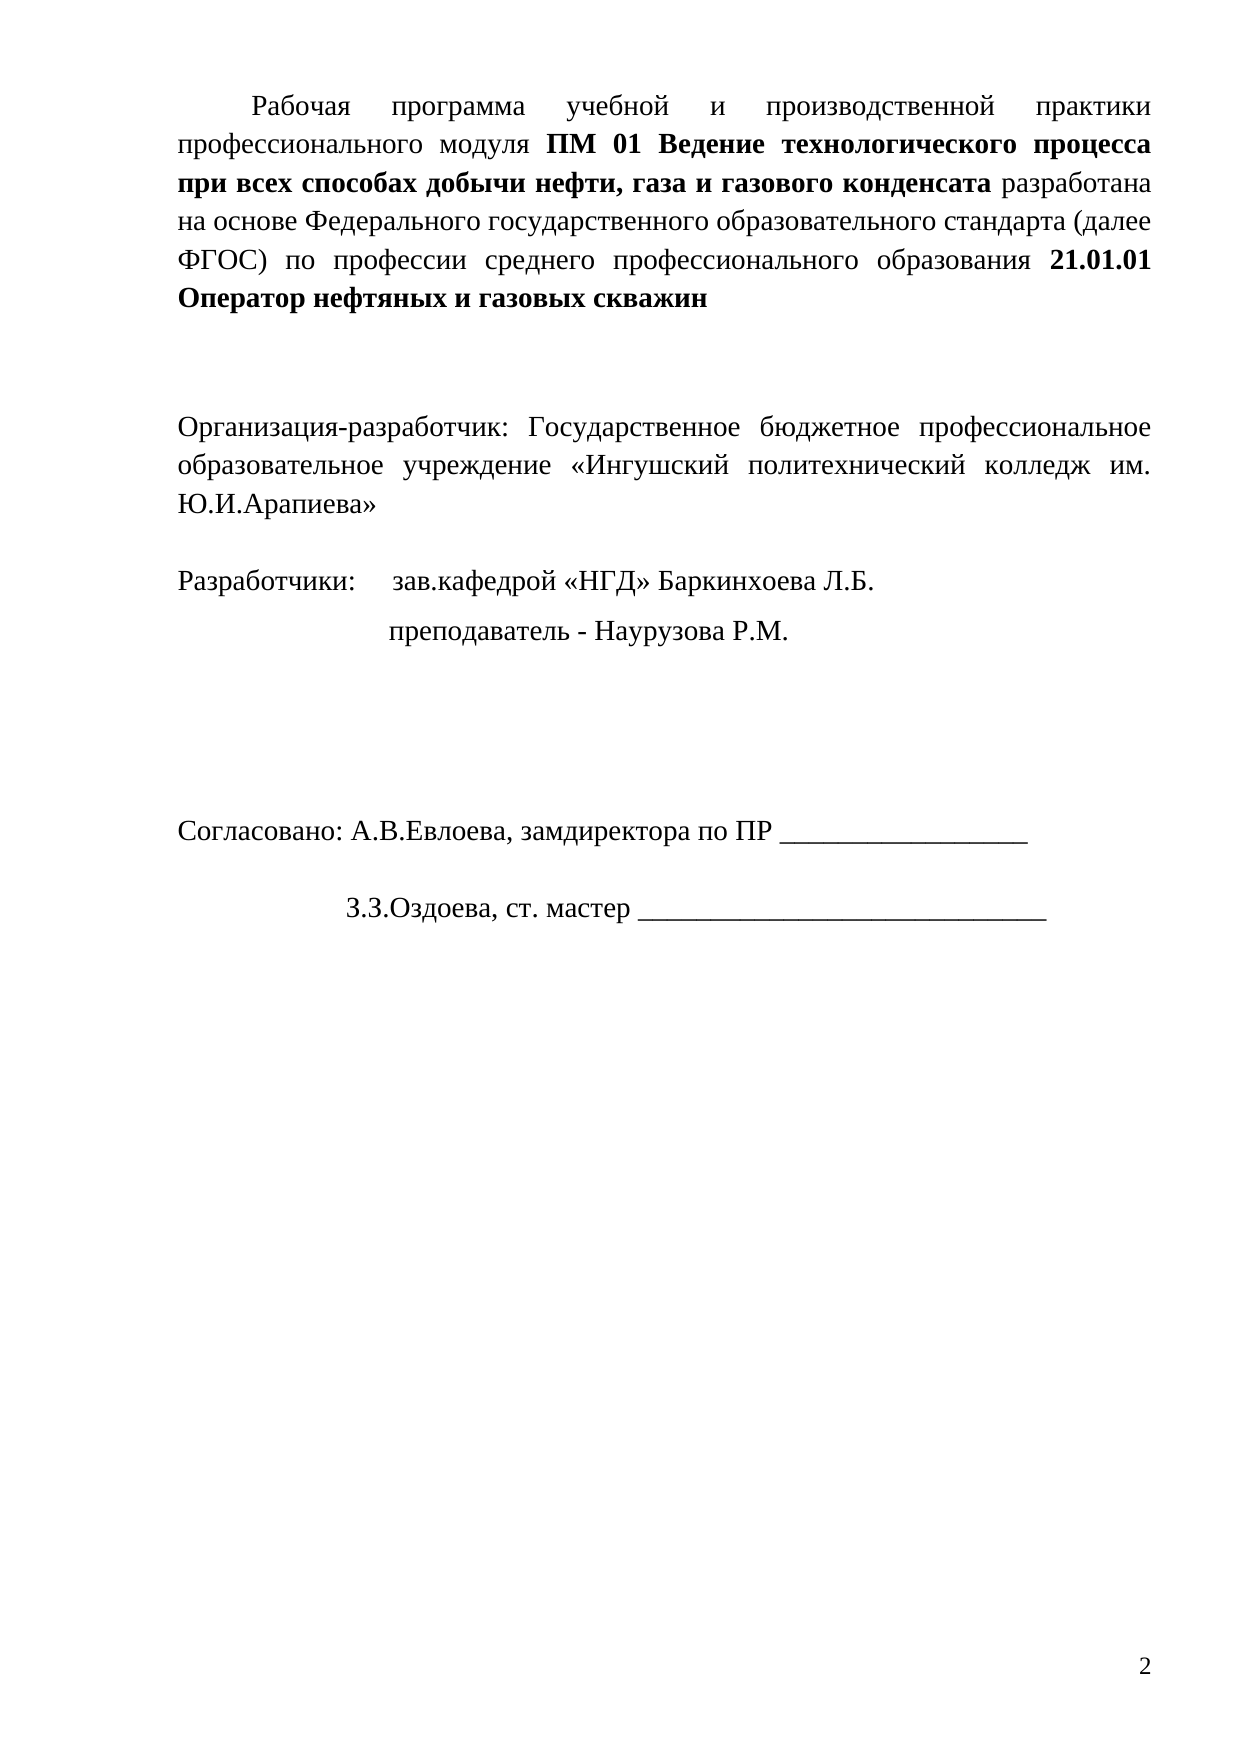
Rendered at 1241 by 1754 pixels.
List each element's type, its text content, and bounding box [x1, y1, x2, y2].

text Согласовано: А.В.Евлоева, замдиректора по ПР _________________ [177, 813, 1152, 846]
text Разработчики: зав.кафедрой «НГД» Баркинхоева Л.Б. [177, 563, 1152, 596]
text Рабочая программа учебной и производственной практики профессионального модуля ПМ 01 Ведение технологического процесса при всех способах добычи нефти, газа и газового конденсата разработана на основе Федерального государственного образовательного стандарта (далее ФГОС) по профессии среднего профессионального образования 21.01.01 Оператор нефтяных и газовых скважин [177, 88, 1152, 314]
text Организация-разработчик: Государственное бюджетное профессиональное образовательное учреждение «Ингушский политехнический колледж им. Ю.И.Арапиева» [177, 409, 1152, 519]
text З.З.Оздоева, ст. мастер ____________________________ [177, 890, 1152, 923]
text преподаватель - Наурузова Р.М. [177, 613, 1152, 647]
